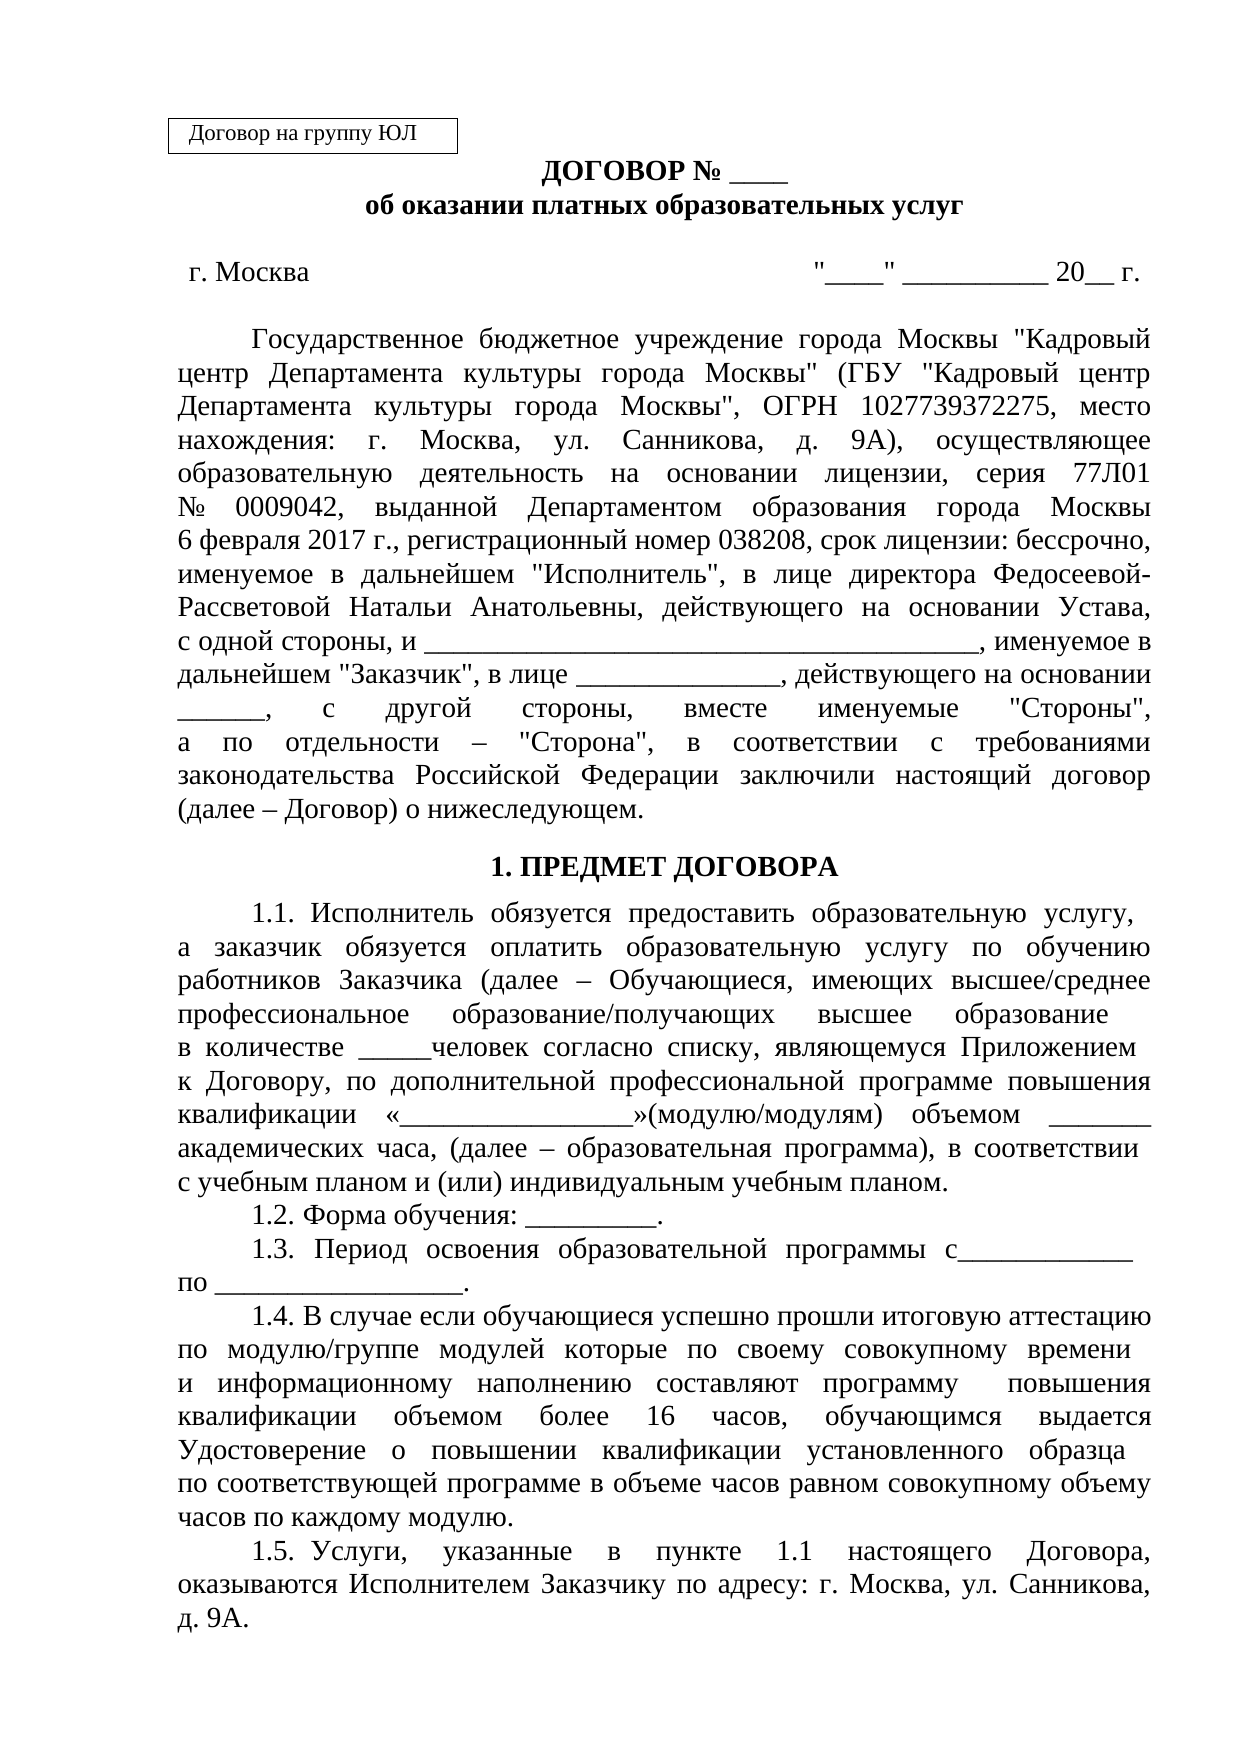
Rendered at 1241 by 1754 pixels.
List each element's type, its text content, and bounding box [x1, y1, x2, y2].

table_header Договор на группу ЮЛ [169, 119, 457, 152]
table_header г. Москва [177, 254, 663, 288]
list Исполнитель обязуется предоставить образовательную услугу, а заказчик обязуется оплатить образовательную услугу по обучению работников Заказчика (далее – Обучающиеся, имеющих высшее/среднее профессиональное образование/получающих высшее образование в количестве _____человек согласно списку, являющемуся Приложением к Договору, по дополнительной профессиональной программе повышения квалификации «________________»(модулю/модулям) объемом _______ академических часа, (далее – образовательная программа), в соответствии с учебным планом и (или) индивидуальным учебным планом. [177, 895, 1152, 1197]
list Форма обучения: _________. [177, 1197, 1152, 1231]
list Услуги, указанные в пункте 1.1 настоящего Договора, оказываются Исполнителем Заказчику по адресу: г. Москва, ул. Санникова, д. 9А. [177, 1533, 1152, 1633]
table_header "" 20 г. [664, 254, 1152, 288]
list В случае если обучающиеся успешно прошли итоговую аттестацию по модулю/группе модулей которые по своему совокупному времени и информационному наполнению составляют программу повышения квалификации объемом более 16 часов, обучающимся выдается Удостоверение о повышении квалификации установленного образца по соответствующей программе в объеме часов равном совокупному объему часов по каждому модулю. [177, 1298, 1152, 1533]
text Государственное бюджетное учреждение города Москвы "Кадровый центр Департамента культуры города Москвы" (ГБУ "Кадровый центр Департамента культуры города Москвы", ОГРН 1027739372275, место нахождения: г. Москва, ул. Санникова, д. 9А), осуществляющее образовательную деятельность на основании лицензии, серия 77Л01 № 0009042, выданной Департаментом образования города Москвы 6 февраля 2017 г., регистрационный номер 038208, срок лицензии: бессрочно, именуемое в дальнейшем "Исполнитель", в лице директора Федосеевой-Рассветовой Натальи Анатольевны, действующего на основании Устава, с одной стороны, и ____, именуемое в дальнейшем "Заказчик", в лице , действующего на основании , с другой стороны, вместе именуемые "Стороны", а по отдельности – "Сторона", в соответствии с требованиями законодательства Российской Федерации заключили настоящий договор (далее – Договор) о нижеследующем. [177, 321, 1152, 824]
subtitle ПРЕДМЕТ ДОГОВОРА [177, 849, 1152, 883]
text ДОГОВОР № об оказании платных образовательных услуг [177, 153, 1152, 221]
list Период освоения образовательной программы c____________ по _________________. [177, 1231, 1152, 1298]
